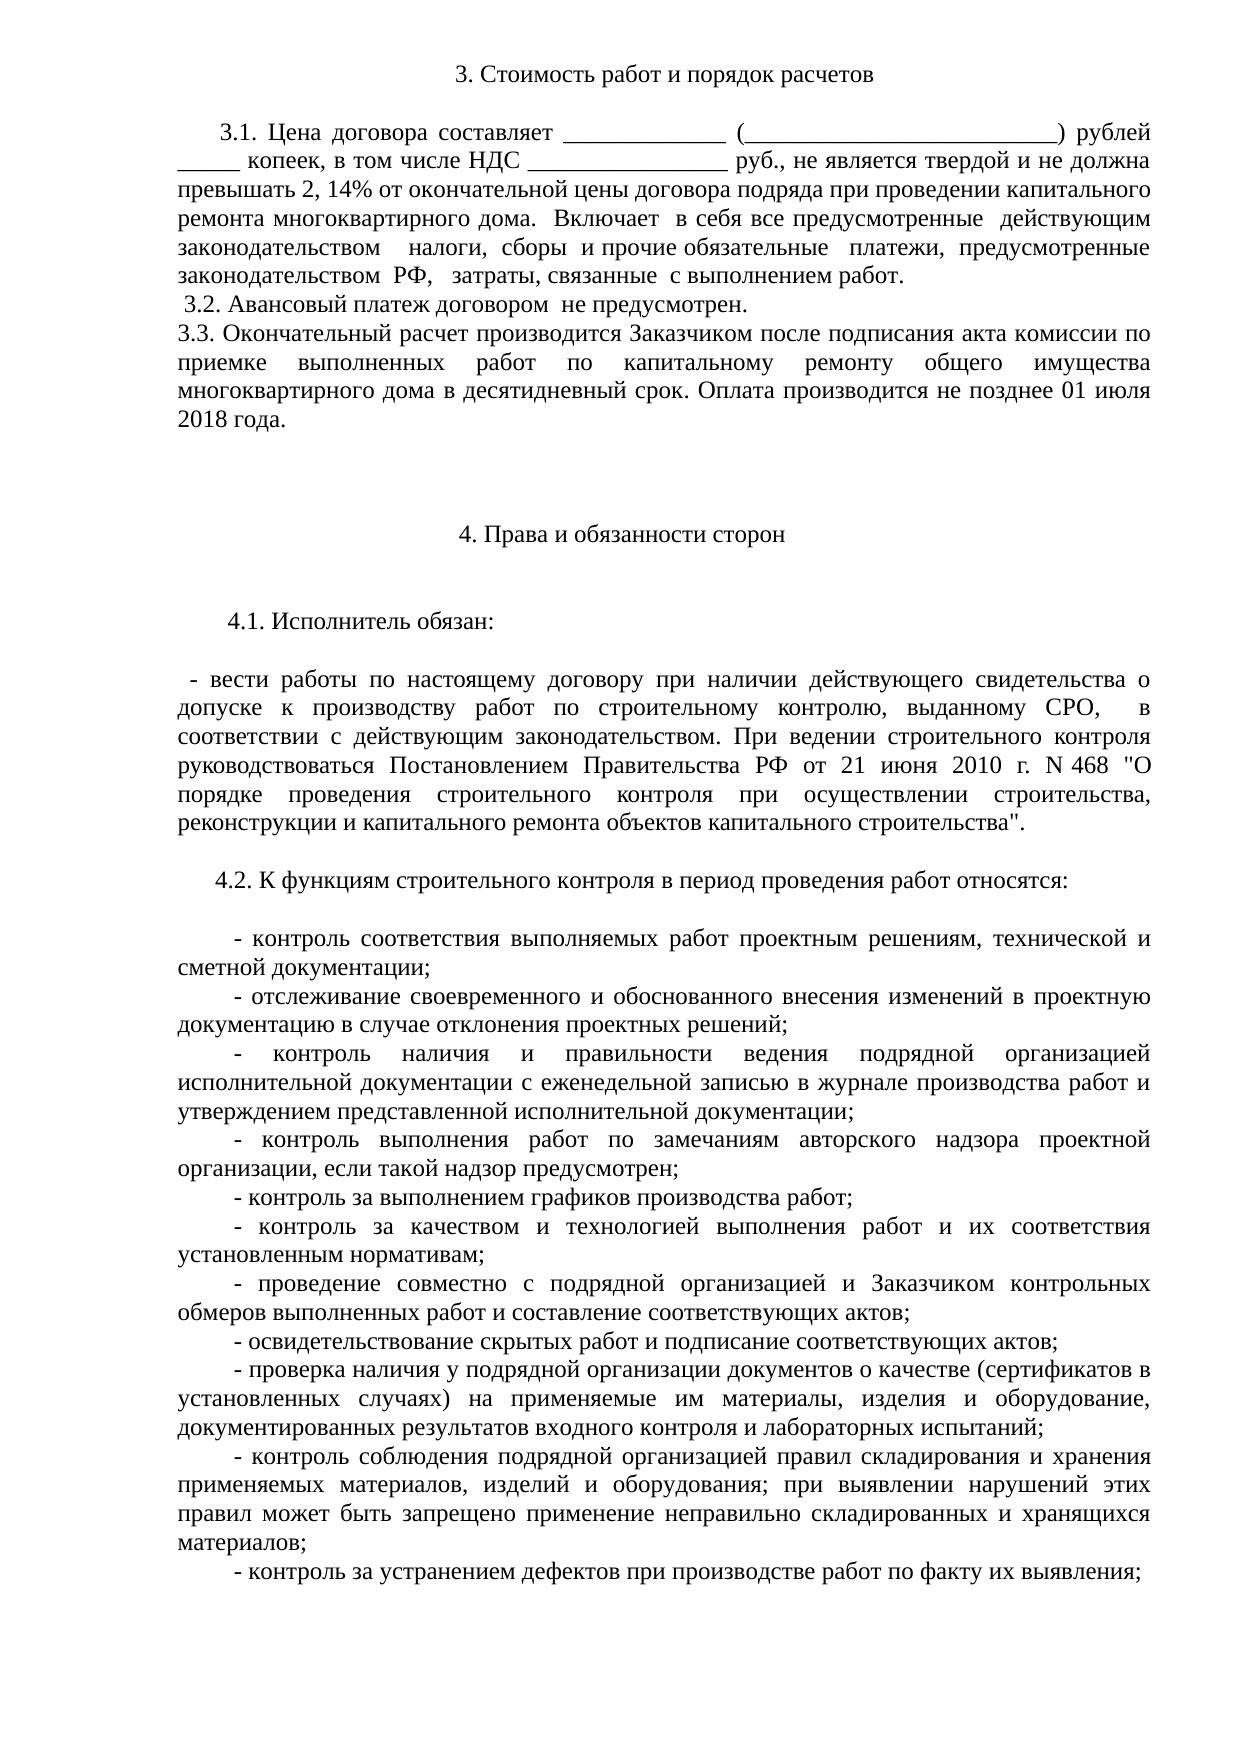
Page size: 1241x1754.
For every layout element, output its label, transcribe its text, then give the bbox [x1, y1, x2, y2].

text - контроль за выполнением графиков производства работ; [177, 1182, 1152, 1211]
text 4. Права и обязанности сторон [177, 519, 1152, 548]
text - освидетельствование скрытых работ и подписание соответствующих актов; [177, 1326, 1152, 1354]
text 4.1. Исполнитель обязан: [177, 606, 1152, 634]
text - отслеживание своевременного и обоснованного внесения изменений в проектную документацию в случае отклонения проектных решений; [177, 981, 1152, 1038]
text 3.3. Окончательный расчет производится Заказчиком после подписания акта комиссии по приемке выполненных работ по капитальному ремонту общего имущества многоквартирного дома в десятидневный срок. Оплата производится не позднее 01 июля 2018 года. [177, 318, 1152, 433]
text - контроль за качеством и технологией выполнения работ и их соответствия установленным нормативам; [177, 1211, 1152, 1268]
text 3.1. Цена договора составляет _____________ (_________________________) рублей _____ копеек, в том числе НДС ________________ руб., не является твердой и не должна превышать 2, 14% от окончательной цены договора подряда при проведении капитального ремонта многоквартирного дома. Включает в себя все предусмотренные действующим законодательством налоги, сборы и прочие обязательные платежи, предусмотренные законодательством РФ, затраты, связанные с выполнением работ. [177, 117, 1152, 289]
text 3. Стоимость работ и порядок расчетов [177, 59, 1152, 88]
text 4.2. К функциям строительного контроля в период проведения работ относятся: [177, 865, 1152, 894]
text - контроль соблюдения подрядной организацией правил складирования и хранения применяемых материалов, изделий и оборудования; при выявлении нарушений этих правил может быть запрещено применение неправильно складированных и хранящихся материалов; [177, 1441, 1152, 1556]
text - контроль наличия и правильности ведения подрядной организацией исполнительной документации с еженедельной записью в журнале производства работ и утверждением представленной исполнительной документации; [177, 1038, 1152, 1124]
text - проведение совместно с подрядной организацией и Заказчиком контрольных обмеров выполненных работ и составление соответствующих актов; [177, 1268, 1152, 1326]
text - вести работы по настоящему договору при наличии действующего свидетельства о допуске к производству работ по строительному контролю, выданному СРО, в соответствии с действующим законодательством. При ведении строительного контроля руководствоваться Постановлением Правительства РФ от 21 июня . N 468 "О порядке проведения строительного контроля при осуществлении строительства, реконструкции и капитального ремонта объектов капитального строительства". [177, 664, 1152, 836]
text 3.2. Авансовый платеж договором не предусмотрен. [177, 289, 1152, 318]
text - контроль за устранением дефектов при производстве работ по факту их выявления; [177, 1556, 1152, 1584]
text - проверка наличия у подрядной организации документов о качестве (сертификатов в установленных случаях) на применяемые им материалы, изделия и оборудование, документированных результатов входного контроля и лабораторных испытаний; [177, 1354, 1152, 1441]
text - контроль выполнения работ по замечаниям авторского надзора проектной организации, если такой надзор предусмотрен; [177, 1124, 1152, 1182]
text - контроль соответствия выполняемых работ проектным решениям, технической и сметной документации; [177, 923, 1152, 981]
